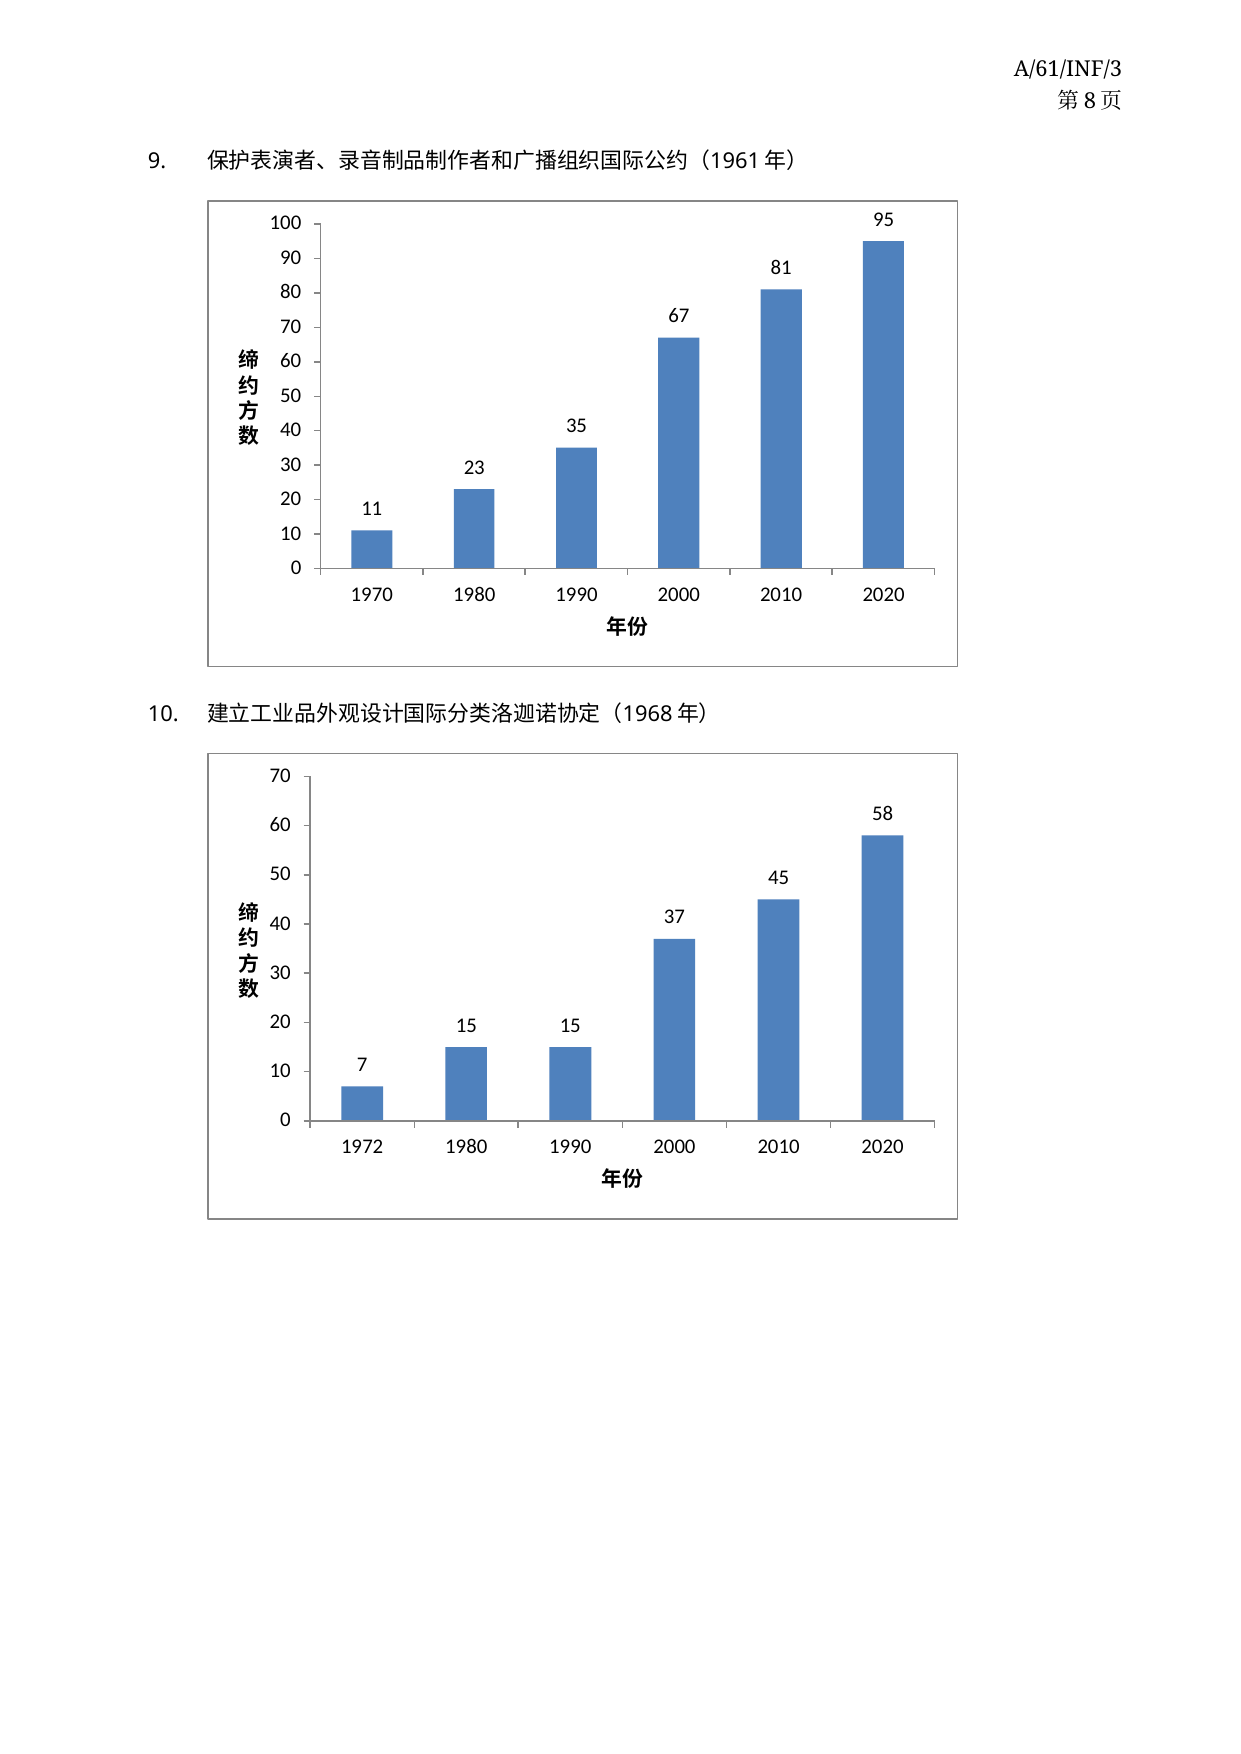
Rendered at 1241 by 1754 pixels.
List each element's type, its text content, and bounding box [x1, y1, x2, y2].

text . 建立工业品外观设计国际分类洛迦诺协定（1968年） [148, 692, 1122, 727]
text . 保护表演者、录音制品制作者和广播组织国际公约（1961年） [148, 139, 1122, 175]
